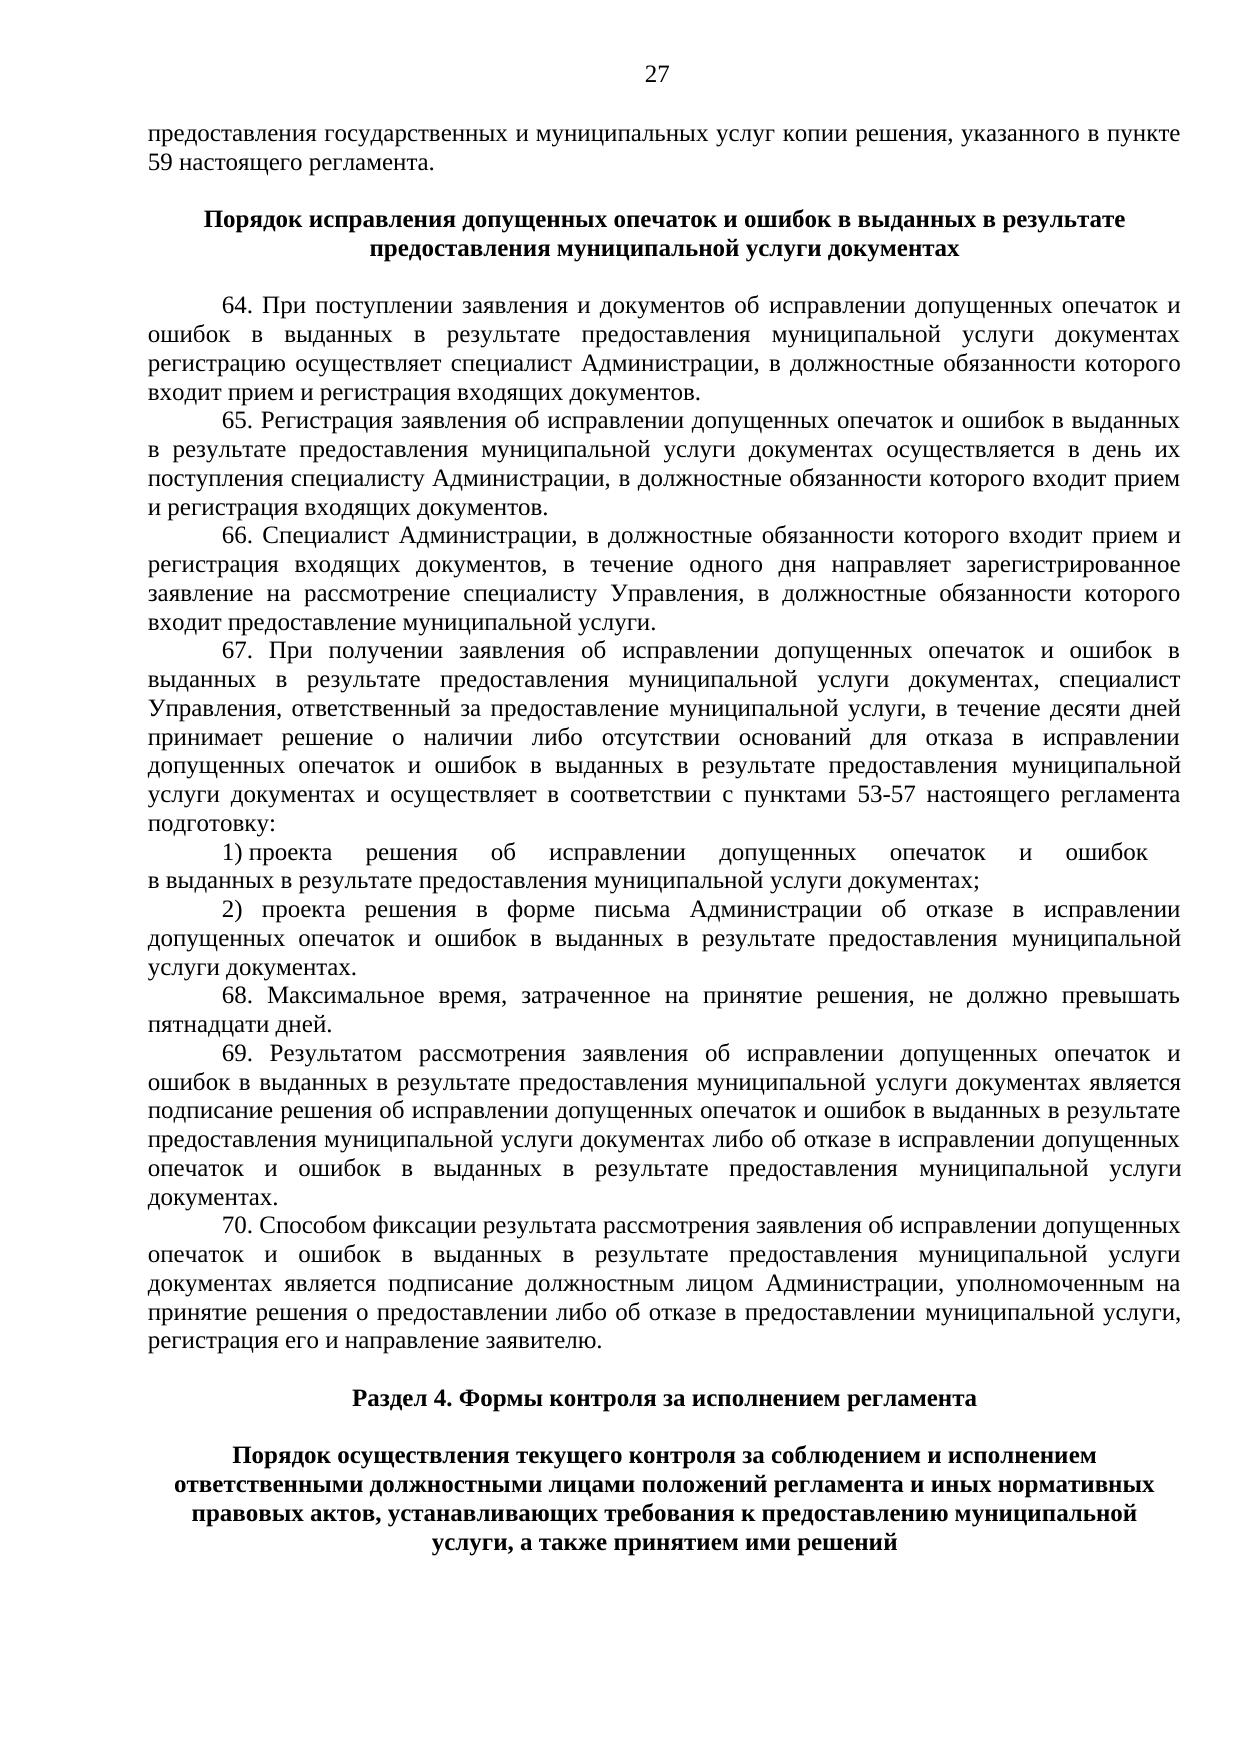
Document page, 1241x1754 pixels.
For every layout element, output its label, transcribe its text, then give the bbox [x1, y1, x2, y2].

text Порядок осуществления текущего контроля за соблюдением и исполнением ответственными должностными лицами положений регламента и иных нормативных правовых актов, устанавливающих требования к предоставлению муниципальной услуги, а также принятием ими решений [148, 1441, 1181, 1556]
text 69. Результатом рассмотрения заявления об исправлении допущенных опечаток и ошибок в выданных в результате предоставления муниципальной услуги документах является подписание решения об исправлении допущенных опечаток и ошибок в выданных в результате предоставления муниципальной услуги документах либо об отказе в исправлении допущенных опечаток и ошибок в выданных в результате предоставления муниципальной услуги документах. [148, 1038, 1181, 1211]
text Раздел 4. Формы контроля за исполнением регламента [148, 1383, 1181, 1412]
text 68. Максимальное время, затраченное на принятие решения, не должно превышать пятнадцати дней. [148, 981, 1181, 1038]
text 1) проекта решения об исправлении допущенных опечаток и ошибок в выданных в результате предоставления муниципальной услуги документах; [148, 837, 1181, 894]
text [148, 118, 1181, 176]
text 70. Способом фиксации результата рассмотрения заявления об исправлении допущенных опечаток и ошибок в выданных в результате предоставления муниципальной услуги документах является подписание должностным лицом Администрации, уполномоченным на принятие решения о предоставлении либо об отказе в предоставлении муниципальной услуги, регистрация его и направление заявителю. [148, 1211, 1181, 1354]
text 66. Специалист Администрации, в должностные обязанности которого входит прием и регистрация входящих документов, в течение одного дня направляет зарегистрированное заявление на рассмотрение специалисту Управления, в должностные обязанности которого входит предоставление муниципальной услуги. [148, 521, 1181, 636]
text 2) проекта решения в форме письма Администрации об отказе в исправлении допущенных опечаток и ошибок в выданных в результате предоставления муниципальной услуги документах. [148, 894, 1181, 981]
text Порядок исправления допущенных опечаток и ошибок в выданных в результате предоставления муниципальной услуги документах [148, 204, 1181, 262]
text 67. При получении заявления об исправлении допущенных опечаток и ошибок в выданных в результате предоставления муниципальной услуги документах, специалист Управления, ответственный за предоставление муниципальной услуги, в течение десяти дней принимает решение о наличии либо отсутствии оснований для отказа в исправлении допущенных опечаток и ошибок в выданных в результате предоставления муниципальной услуги документах и осуществляет в соответствии с пунктами 53-57 настоящего регламента подготовку: [148, 636, 1181, 837]
text 64. При поступлении заявления и документов об исправлении допущенных опечаток и ошибок в выданных в результате предоставления муниципальной услуги документах регистрацию осуществляет специалист Администрации, в должностные обязанности которого входит прием и регистрация входящих документов. [148, 291, 1181, 406]
text 65. Регистрация заявления об исправлении допущенных опечаток и ошибок в выданных в результате предоставления муниципальной услуги документах осуществляется в день их поступления специалисту Администрации, в должностные обязанности которого входит прием и регистрация входящих документов. [148, 406, 1181, 521]
